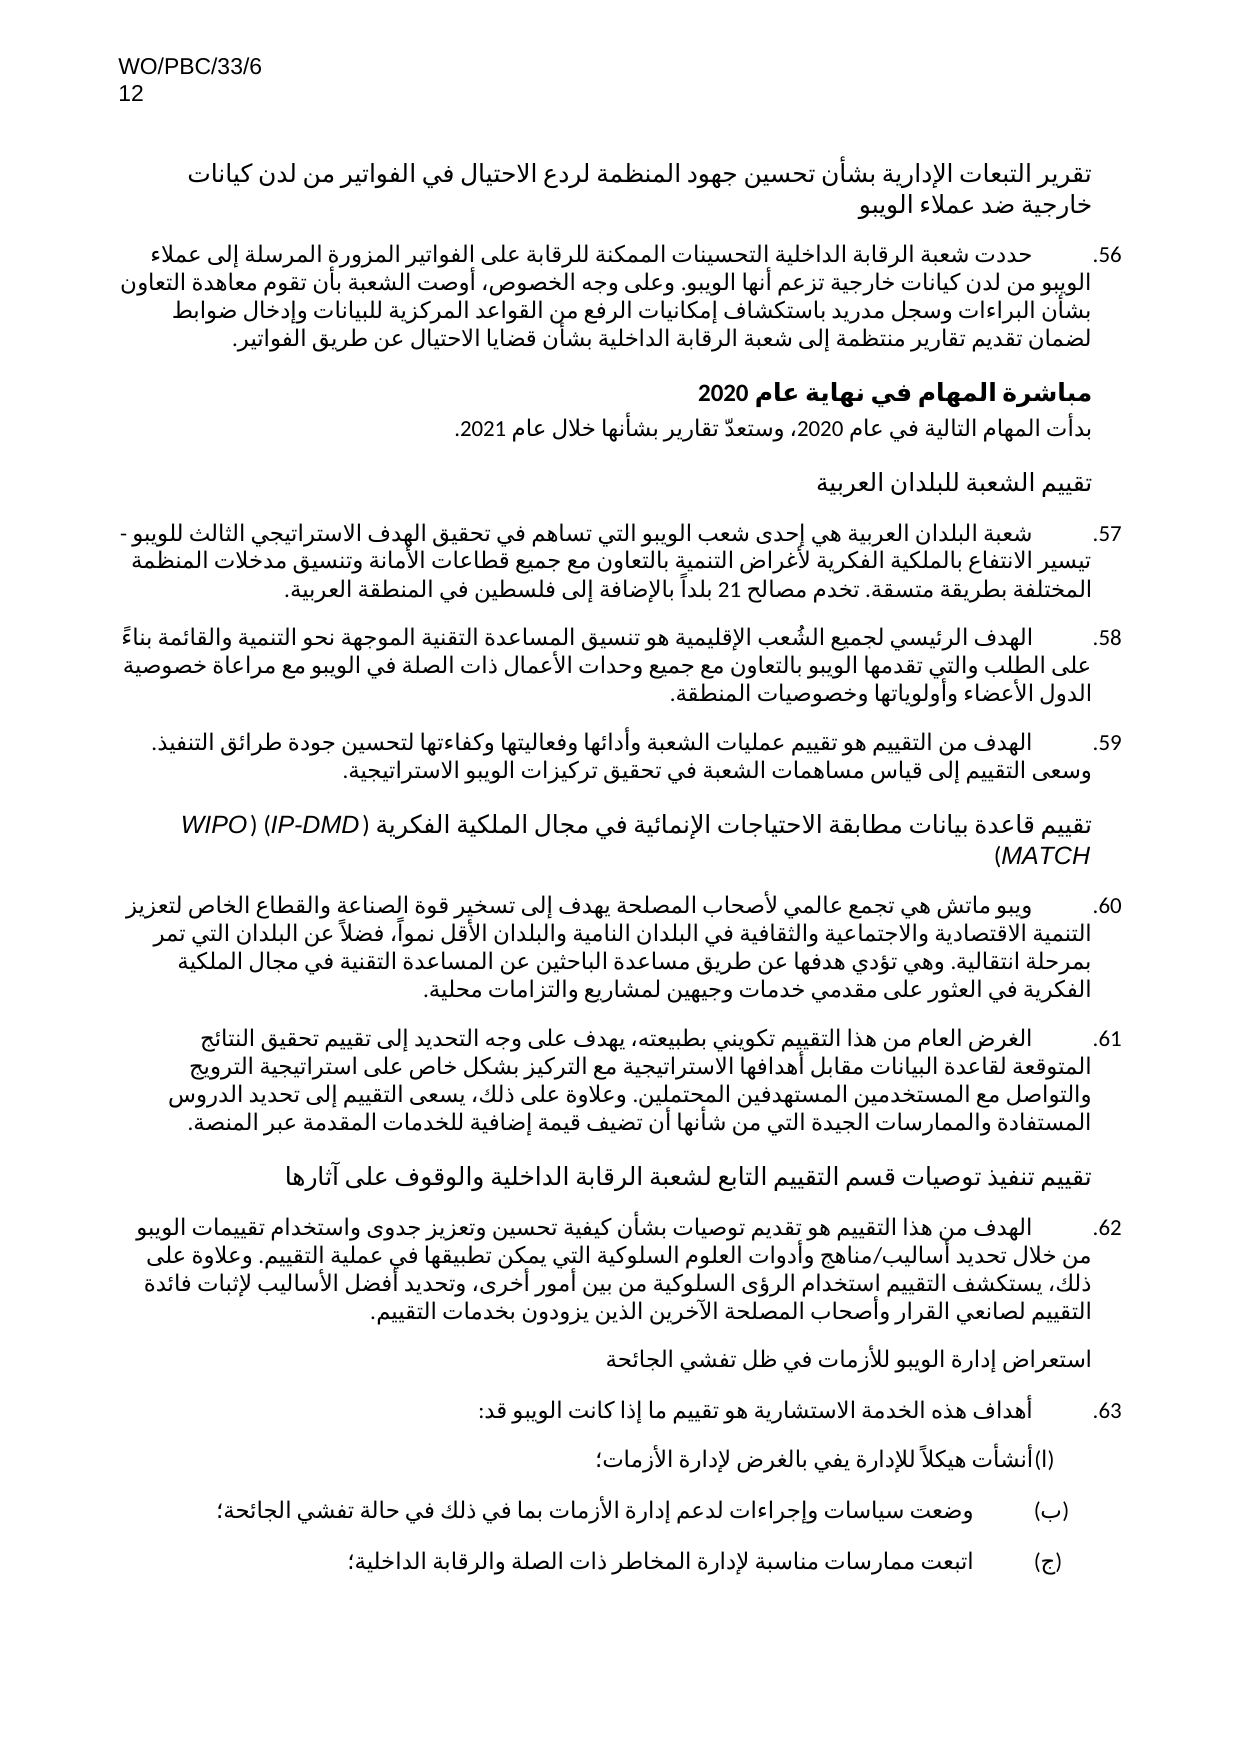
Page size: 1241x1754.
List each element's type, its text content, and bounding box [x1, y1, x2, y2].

list ويبو ماتش هي تجمع عالمي لأصحاب المصلحة يهدف إلى تسخير قوة الصناعة والقطاع الخاص لتعزيز التنمية الاقتصادية والاجتماعية والثقافية في البلدان النامية والبلدان الأقل نمواً، فضلاً عن البلدان التي تمر بمرحلة انتقالية. وهي تؤدي هدفها عن طريق مساعدة الباحثين عن المساعدة التقنية في مجال الملكية الفكرية في العثور على مقدمي خدمات وجيهين لمشاريع والتزامات محلية. [118, 891, 1092, 1003]
subtitle تقييم الشعبة للبلدان العربية [118, 467, 1092, 498]
list استعراض إدارة الويبو للأزمات في ظل تفشي الجائحة [118, 1346, 1092, 1374]
list الغرض العام من هذا التقييم تكويني بطبيعته، يهدف على وجه التحديد إلى تقييم تحقيق النتائج المتوقعة لقاعدة البيانات مقابل أهدافها الاستراتيجية مع التركيز بشكل خاص على استراتيجية الترويج والتواصل مع المستخدمين المستهدفين المحتملين. وعلاوة على ذلك، يسعى التقييم إلى تحديد الدروس المستفادة والممارسات الجيدة التي من شأنها أن تضيف قيمة إضافية للخدمات المقدمة عبر المنصة. [118, 1024, 1092, 1136]
list وضعت سياسات وإجراءات لدعم إدارة الأزمات بما في ذلك في حالة تفشي الجائحة؛ [118, 1496, 1033, 1524]
list شعبة البلدان العربية هي إحدى شعب الويبو التي تساهم في تحقيق الهدف الاستراتيجي الثالث للويبو - تيسير الانتفاع بالملكية الفكرية لأغراض التنمية بالتعاون مع جميع قطاعات الأمانة وتنسيق مدخلات المنظمة المختلفة بطريقة متسقة. تخدم مصالح 21 بلداً بالإضافة إلى فلسطين في المنطقة العربية. [118, 519, 1092, 603]
list حددت شعبة الرقابة الداخلية التحسينات الممكنة للرقابة على الفواتير المزورة المرسلة إلى عملاء الويبو من لدن كيانات خارجية تزعم أنها الويبو. وعلى وجه الخصوص، أوصت الشعبة بأن تقوم معاهدة التعاون بشأن البراءات وسجل مدريد باستكشاف إمكانيات الرفع من القواعد المركزية للبيانات وإدخال ضوابط لضمان تقديم تقارير منتظمة إلى شعبة الرقابة الداخلية بشأن قضايا الاحتيال عن طريق الفواتير. [118, 240, 1092, 352]
list أهداف هذه الخدمة الاستشارية هو تقييم ما إذا كانت الويبو قد: [118, 1397, 1092, 1424]
list الهدف الرئيسي لجميع الشُعب الإقليمية هو تنسيق المساعدة التقنية الموجهة نحو التنمية والقائمة بناءً على الطلب والتي تقدمها الويبو بالتعاون مع جميع وحدات الأعمال ذات الصلة في الويبو مع مراعاة خصوصية الدول الأعضاء وأولوياتها وخصوصيات المنطقة. [118, 623, 1092, 708]
subtitle تقرير التبعات الإدارية بشأن تحسين جهود المنظمة لردع الاحتيال في الفواتير من لدن كيانات خارجية ضد عملاء الويبو [118, 158, 1092, 219]
list أنشأت هيكلاً للإدارة يفي بالغرض لإدارة الأزمات؛ [118, 1445, 1034, 1473]
subtitle مباشرة المهام في نهاية عام 2020 [118, 377, 1092, 408]
subtitle تقييم تنفيذ توصيات قسم التقييم التابع لشعبة الرقابة الداخلية والوقوف على آثارها [118, 1161, 1092, 1192]
list الهدف من هذا التقييم هو تقديم توصيات بشأن كيفية تحسين وتعزيز جدوى واستخدام تقييمات الويبو من خلال تحديد أساليب/مناهج وأدوات العلوم السلوكية التي يمكن تطبيقها في عملية التقييم. وعلاوة على ذلك، يستكشف التقييم استخدام الرؤى السلوكية من بين أمور أخرى، وتحديد أفضل الأساليب لإثبات فائدة التقييم لصانعي القرار وأصحاب المصلحة الآخرين الذين يزودون بخدمات التقييم. [118, 1213, 1092, 1325]
list اتبعت ممارسات مناسبة لإدارة المخاطر ذات الصلة والرقابة الداخلية؛ [118, 1547, 1033, 1575]
subtitle تقييم قاعدة بيانات مطابقة الاحتياجات الإنمائية في مجال الملكية الفكرية (IP-DMD) (WIPO Match) [118, 809, 1092, 871]
list الهدف من التقييم هو تقييم عمليات الشعبة وأدائها وفعاليتها وكفاءتها لتحسين جودة طرائق التنفيذ. وسعى التقييم إلى قياس مساهمات الشعبة في تحقيق تركيزات الويبو الاستراتيجية. [118, 728, 1092, 784]
list بدأت المهام التالية في عام 2020، وستعدّ تقارير بشأنها خلال عام 2021. [118, 414, 1092, 442]
